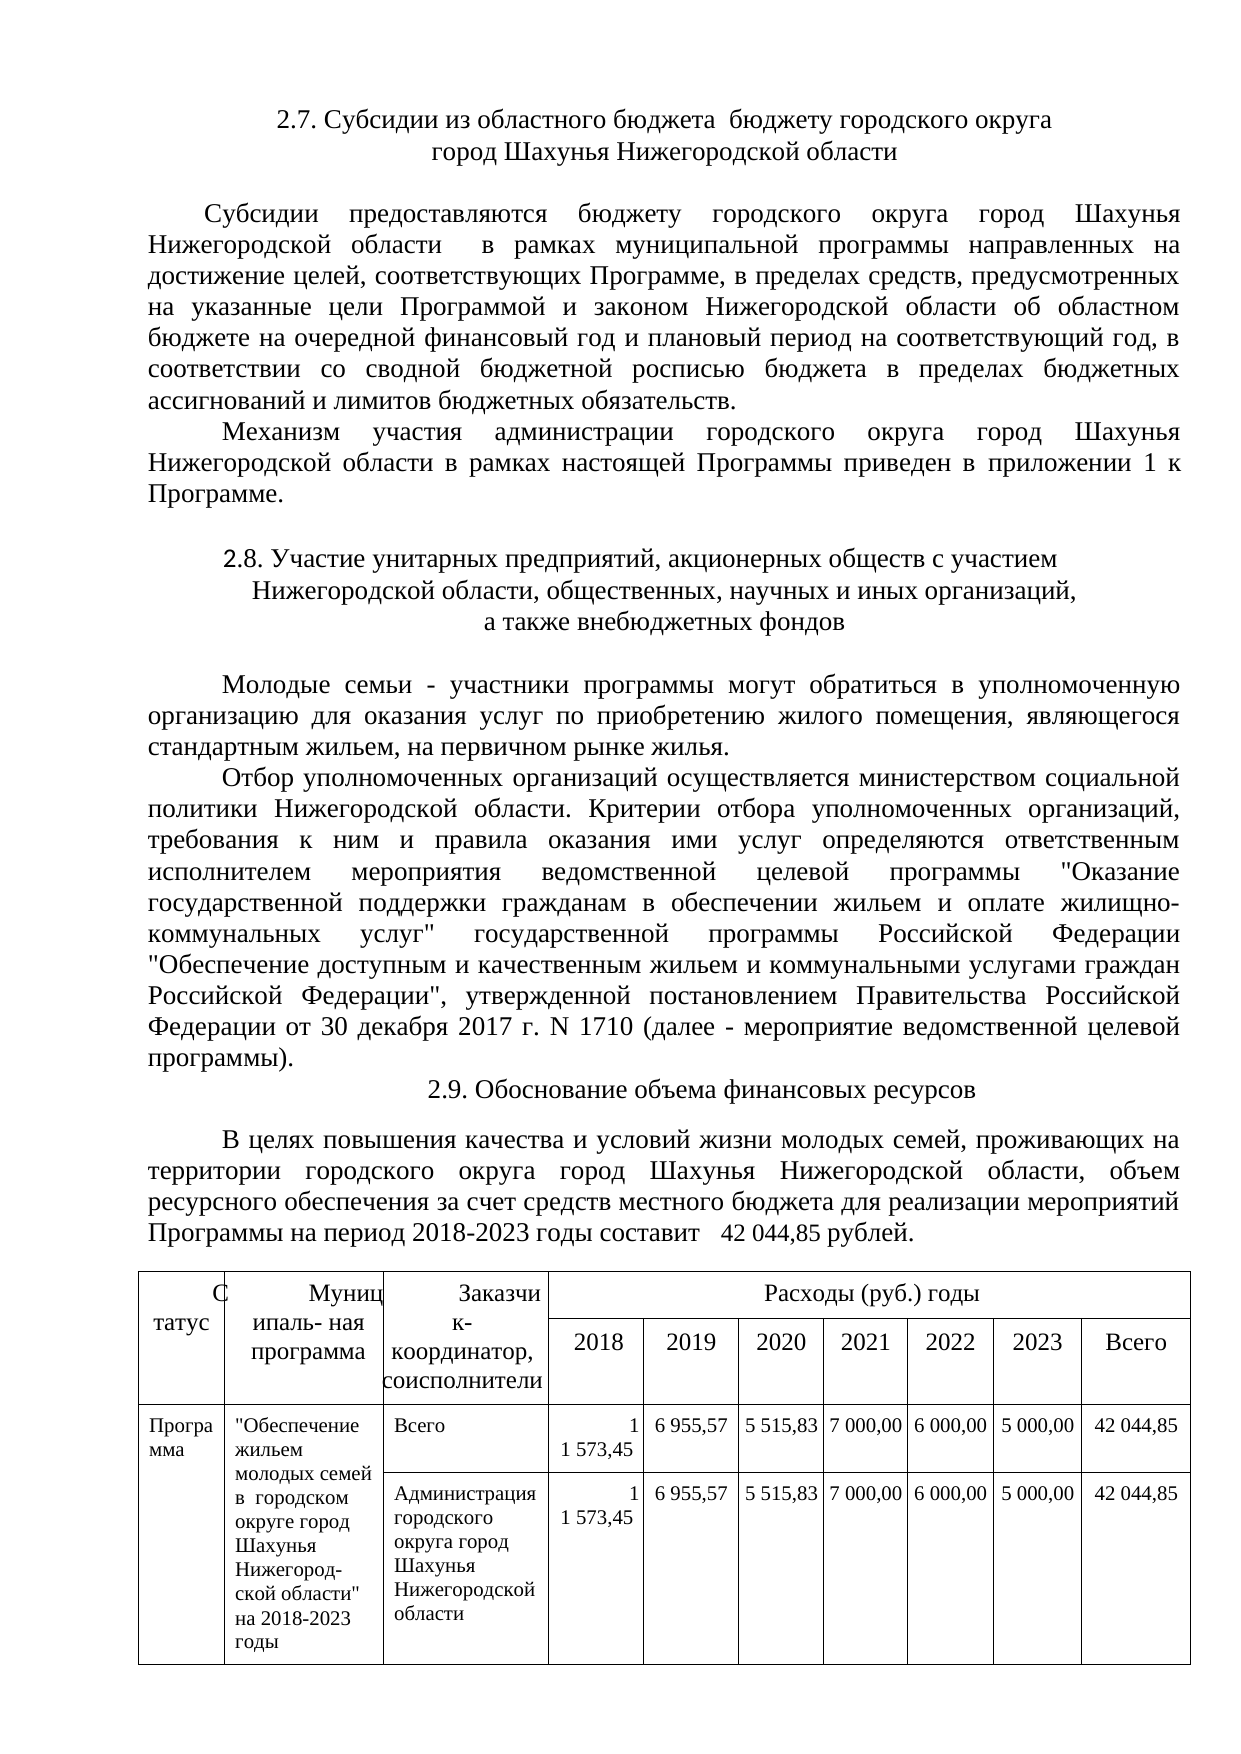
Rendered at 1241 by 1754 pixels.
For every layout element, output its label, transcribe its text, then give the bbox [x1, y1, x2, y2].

text Субсидии предоставляются бюджету городского округа город Шахунья Нижегородской области в рамках муниципальной программы направленных на достижение целей, соответствующих Программе, в пределах средств, предусмотренных на указанные цели Программой и законом Нижегородской области об областном бюджете на очередной финансовый год и плановый период на соответствующий год, в соответствии со сводной бюджетной росписью бюджета в пределах бюджетных ассигнований и лимитов бюджетных обязательств. [148, 197, 1181, 415]
text город Шахунья Нижегородской области [148, 134, 1181, 166]
table_cell 6 955,57 [644, 1473, 738, 1664]
table_cell 2018 [549, 1319, 643, 1404]
text Нижегородской области, общественных, научных и иных организаций, [148, 574, 1181, 606]
text В целях повышения качества и условий жизни молодых семей, проживающих на территории городского округа город Шахунья Нижегородской области, объем ресурсного обеспечения за счет средств местного бюджета для реализации мероприятий Программы на период 2018-2023 годы составит 42 044,85 рублей. [148, 1123, 1181, 1248]
table_cell Всего [1082, 1319, 1190, 1404]
table_cell 6 955,57 [644, 1405, 738, 1472]
table_cell 5 000,00 [994, 1405, 1081, 1472]
table_cell Администрация городского округа город Шахунья Нижегородской области [384, 1473, 548, 1664]
table_cell 2019 [644, 1319, 738, 1404]
table_cell 2023 [994, 1319, 1081, 1404]
table_cell 2020 [739, 1319, 823, 1404]
table_header Статус [139, 1272, 224, 1404]
table_cell 7 000,00 [824, 1473, 907, 1664]
table_cell 42 044,85 [1082, 1473, 1190, 1664]
text Молодые семьи - участники программы могут обратиться в уполномоченную организацию для оказания услуг по приобретению жилого помещения, являющегося стандартным жильем, на первичном рынке жилья. [148, 668, 1181, 761]
table_cell 2022 [908, 1319, 993, 1404]
text Механизм участия администрации городского округа город Шахунья Нижегородской области в рамках настоящей Программы приведен в приложении 1 к Программе. [148, 415, 1181, 508]
table_cell 6 000,00 [908, 1405, 993, 1472]
list Отбор уполномоченных организаций осуществляется министерством социальной политики Нижегородской области. Критерии отбора уполномоченных организаций, требования к ним и правила оказания ими услуг определяются ответственным исполнителем мероприятия ведомственной целевой программы "Оказание государственной поддержки гражданам в обеспечении жильем и оплате жилищно-коммунальных услуг" государственной программы Российской Федерации "Обеспечение доступным и качественным жильем и коммунальными услугами граждан Российской Федерации", утвержденной постановлением Правительства Российской Федерации от 30 декабря 2017 г. N 1710 (далее - мероприятие ведомственной целевой программы). [148, 761, 1181, 1073]
table_cell Всего [384, 1405, 548, 1472]
table_header Муниципаль- ная программа [225, 1272, 383, 1404]
table_cell 11 573,45 [549, 1405, 643, 1472]
list 2.8. Участие унитарных предприятий, акционерных обществ с участием [223, 541, 1181, 574]
list 2.9. Обоснование объема финансовых ресурсов [223, 1073, 1181, 1104]
table_cell 5 515,83 [739, 1405, 823, 1472]
text а также внебюджетных фондов [148, 606, 1181, 637]
table_cell 42 044,85 [1082, 1405, 1190, 1472]
table_header Заказчик-координатор, соисполнители [384, 1272, 548, 1404]
table_cell "Обеспечение жильем молодых семей в городском округе город Шахунья Нижегород-ской области" на 2018-2023 годы [225, 1405, 383, 1664]
table_cell 7 000,00 [824, 1405, 907, 1472]
table_cell 2021 [824, 1319, 907, 1404]
table_cell 6 000,00 [908, 1473, 993, 1664]
table_cell 5 000,00 [994, 1473, 1081, 1664]
text 2.7. Субсидии из областного бюджета бюджету городского округа [148, 103, 1181, 134]
table_cell 11 573,45 [549, 1473, 643, 1664]
table_header Расходы (руб.) годы [549, 1272, 1190, 1318]
table_cell 5 515,83 [739, 1473, 823, 1664]
table_cell Программа [139, 1405, 224, 1664]
